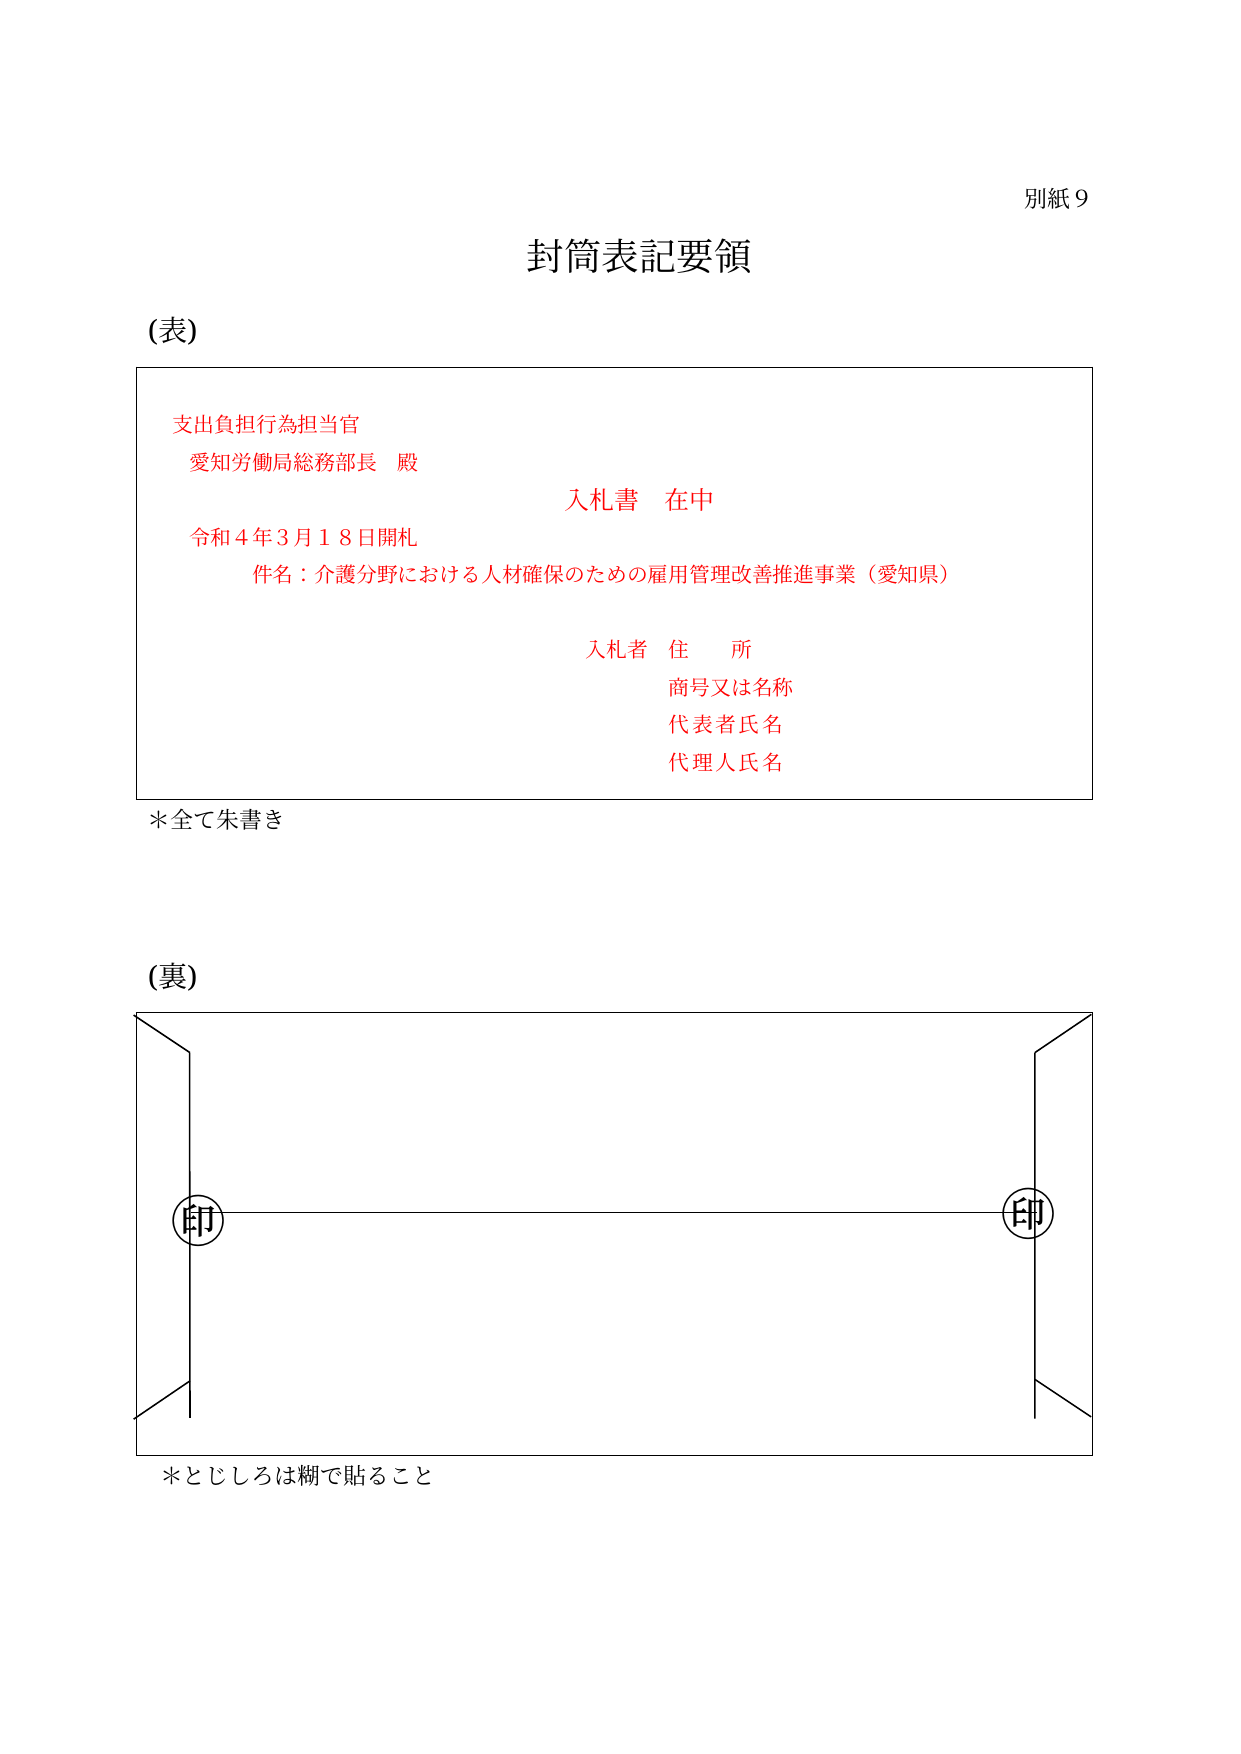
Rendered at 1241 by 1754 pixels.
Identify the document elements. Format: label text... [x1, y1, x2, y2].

text (表) [148, 292, 1092, 367]
table_header [137, 1019, 189, 1415]
text 別紙９ [148, 179, 1092, 217]
text 封筒表記要領 [148, 217, 1092, 292]
text ＊全て朱書き [148, 800, 1092, 837]
table_header [1036, 1016, 1092, 1415]
table_header 支出負担行為担当官 愛知労働局総務部長 殿 入札書 在中 令和４年３月１８日開札 件名：介護分野における人材確保のための雇用管理改善推進事業（愛知県） 入札者 住所 商号又は名称 代表者氏名 代理人氏名 [137, 368, 1092, 798]
table_header [137, 1213, 1092, 1454]
text (裏) [148, 937, 1092, 1012]
text ＊とじしろは糊で貼ること [160, 1456, 1092, 1493]
table_header [137, 1013, 1090, 1212]
